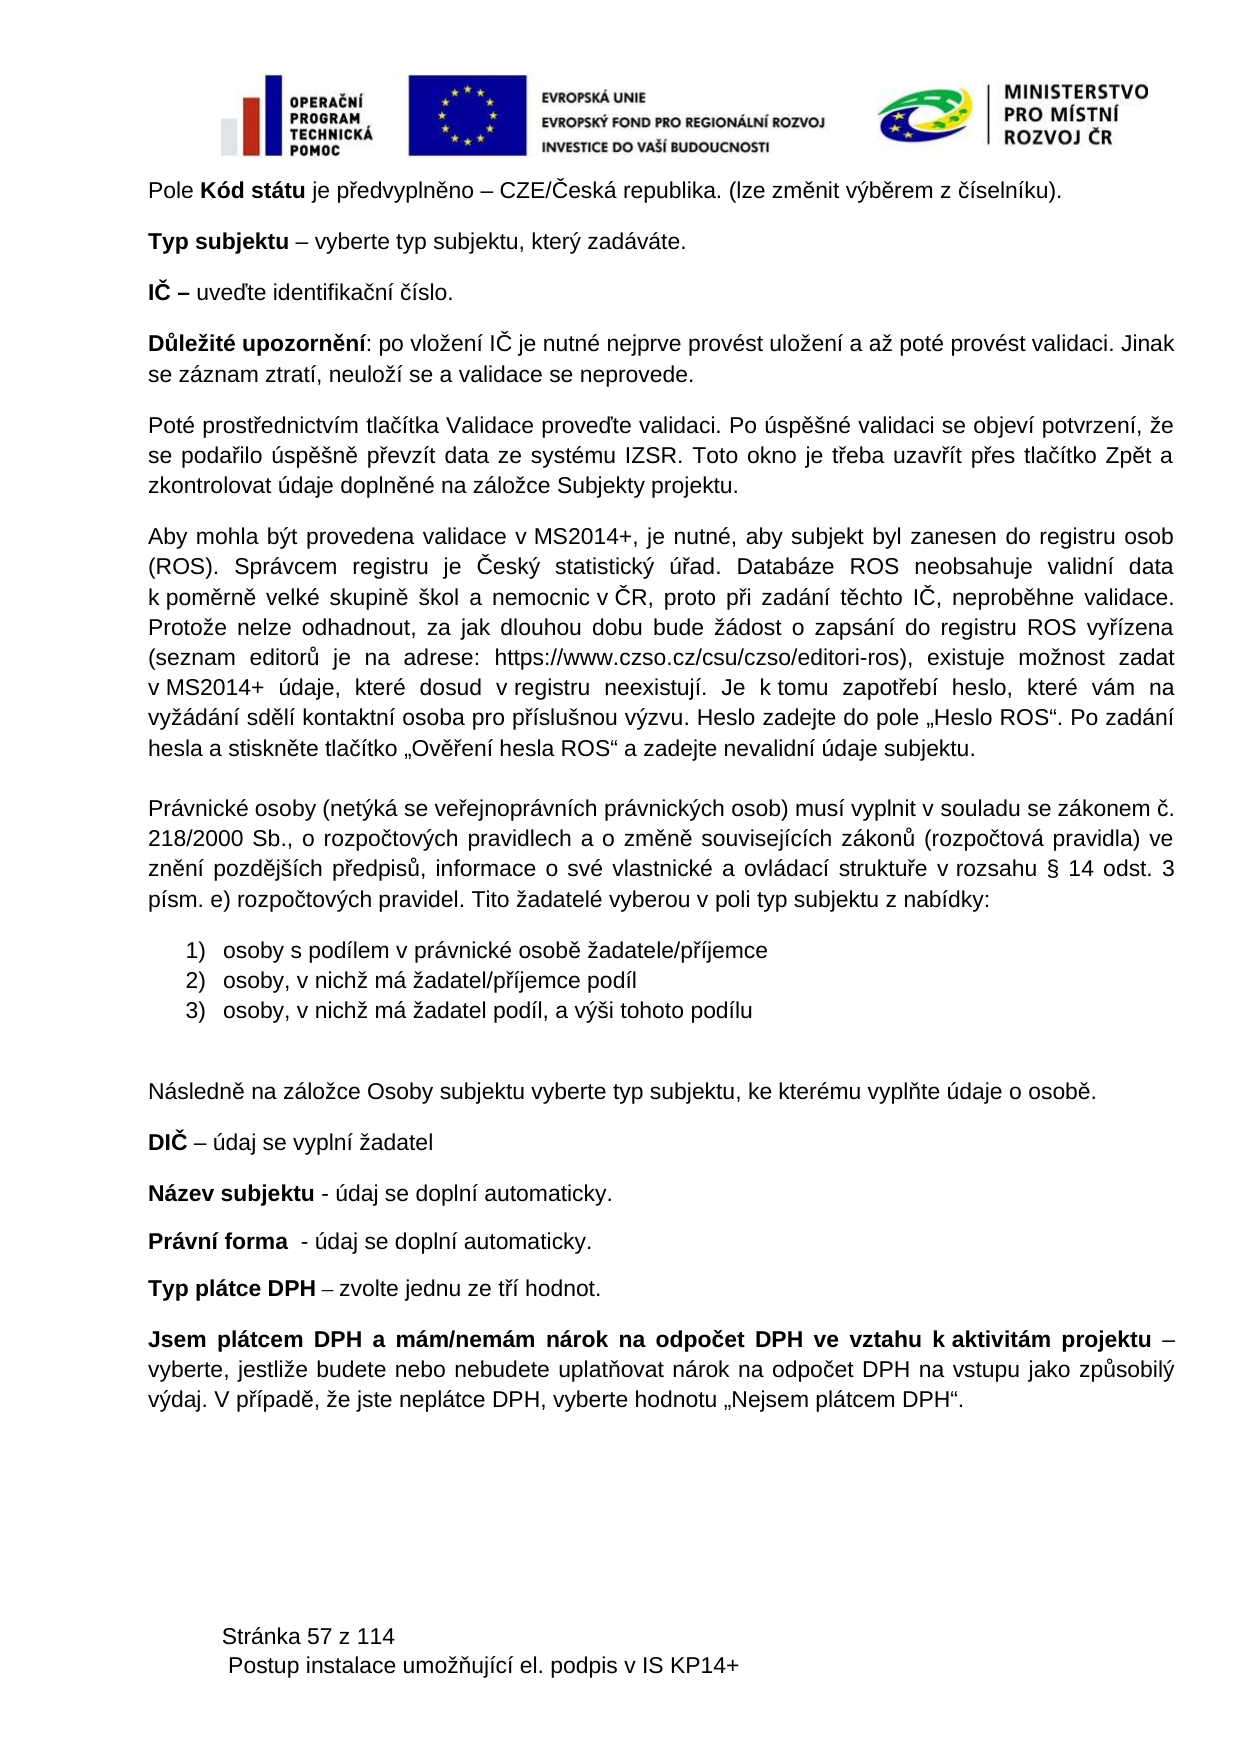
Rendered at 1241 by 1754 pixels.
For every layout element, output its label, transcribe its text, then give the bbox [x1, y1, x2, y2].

text Aby mohla být provedena validace v MS2014+, je nutné, aby subjekt byl zanesen do registru osob (ROS). Správcem registru je Český statistický úřad. Databáze ROS neobsahuje validní data k poměrně velké skupině škol a nemocnic v ČR, proto při zadání těchto IČ, neproběhne validace. Protože nelze odhadnout, za jak dlouhou dobu bude žádost o zapsání do registru ROS vyřízena (seznam editorů je na adrese: https://www.czso.cz/csu/czso/editori-ros), existuje možnost zadat v MS2014+ údaje, které dosud v registru neexistují. Je k tomu zapotřebí heslo, které vám na vyžádání sdělí kontaktní osoba pro příslušnou výzvu. Heslo zadejte do pole „Heslo ROS“. Po zadání hesla a stiskněte tlačítko „Ověření hesla ROS“ a zadejte nevalidní údaje subjektu. [148, 523, 1175, 761]
picture [221, 73, 1148, 158]
text Pole Kód státu je předvyplněno – CZE/Česká republika. (lze změnit výběrem z číselníku). [148, 177, 1175, 204]
text Poté prostřednictvím tlačítka Validace proveďte validaci. Po úspěšné validaci se objeví potvrzení, že se podařilo úspěšně převzít data ze systému IZSR. Toto okno je třeba uzavřít přes tlačítko Zpět a zkontrolovat údaje doplněné na záložce Subjekty projektu. [148, 412, 1175, 498]
text IČ – uveďte identifikační číslo. [148, 279, 1175, 306]
list osoby, v nichž má žadatel/příjemce podíl [185, 967, 1175, 993]
text Právnické osoby (netýká se veřejnoprávních právnických osob) musí vyplnit v souladu se zákonem č. 218/2000 Sb., o rozpočtových pravidlech a o změně souvisejících zákonů (rozpočtová pravidla) ve znění pozdějších předpisů, informace o své vlastnické a ovládací struktuře v rozsahu § 14 odst. 3 písm. e) rozpočtových pravidel. Tito žadatelé vyberou v poli typ subjektu z nabídky: [148, 795, 1175, 912]
text Typ plátce DPH – zvolte jednu ze tří hodnot. [148, 1275, 1175, 1301]
text Typ subjektu – vyberte typ subjektu, který zadáváte. [148, 228, 1175, 255]
list osoby s podílem v právnické osobě žadatele/příjemce [185, 937, 1175, 963]
text Jsem plátcem DPH a mám/nemám nárok na odpočet DPH ve vztahu k aktivitám projektu – vyberte, jestliže budete nebo nebudete uplatňovat nárok na odpočet DPH na vstupu jako způsobilý výdaj. V případě, že jste neplátce DPH, vyberte hodnotu „Nejsem plátcem DPH“. [148, 1326, 1175, 1413]
text Důležité upozornění: po vložení IČ je nutné nejprve provést uložení a až poté provést validaci. Jinak se záznam ztratí, neuloží se a validace se neprovede. [148, 330, 1175, 387]
text Právní forma - údaj se doplní automaticky. [148, 1228, 1175, 1254]
text Název subjektu - údaj se doplní automaticky. [148, 1180, 1175, 1207]
text DIČ – údaj se vyplní žadatel [148, 1129, 1175, 1156]
text Následně na záložce Osoby subjektu vyberte typ subjektu, ke kterému vyplňte údaje o osobě. [148, 1078, 1175, 1105]
list osoby, v nichž má žadatel podíl, a výši tohoto podílu [185, 997, 1175, 1023]
